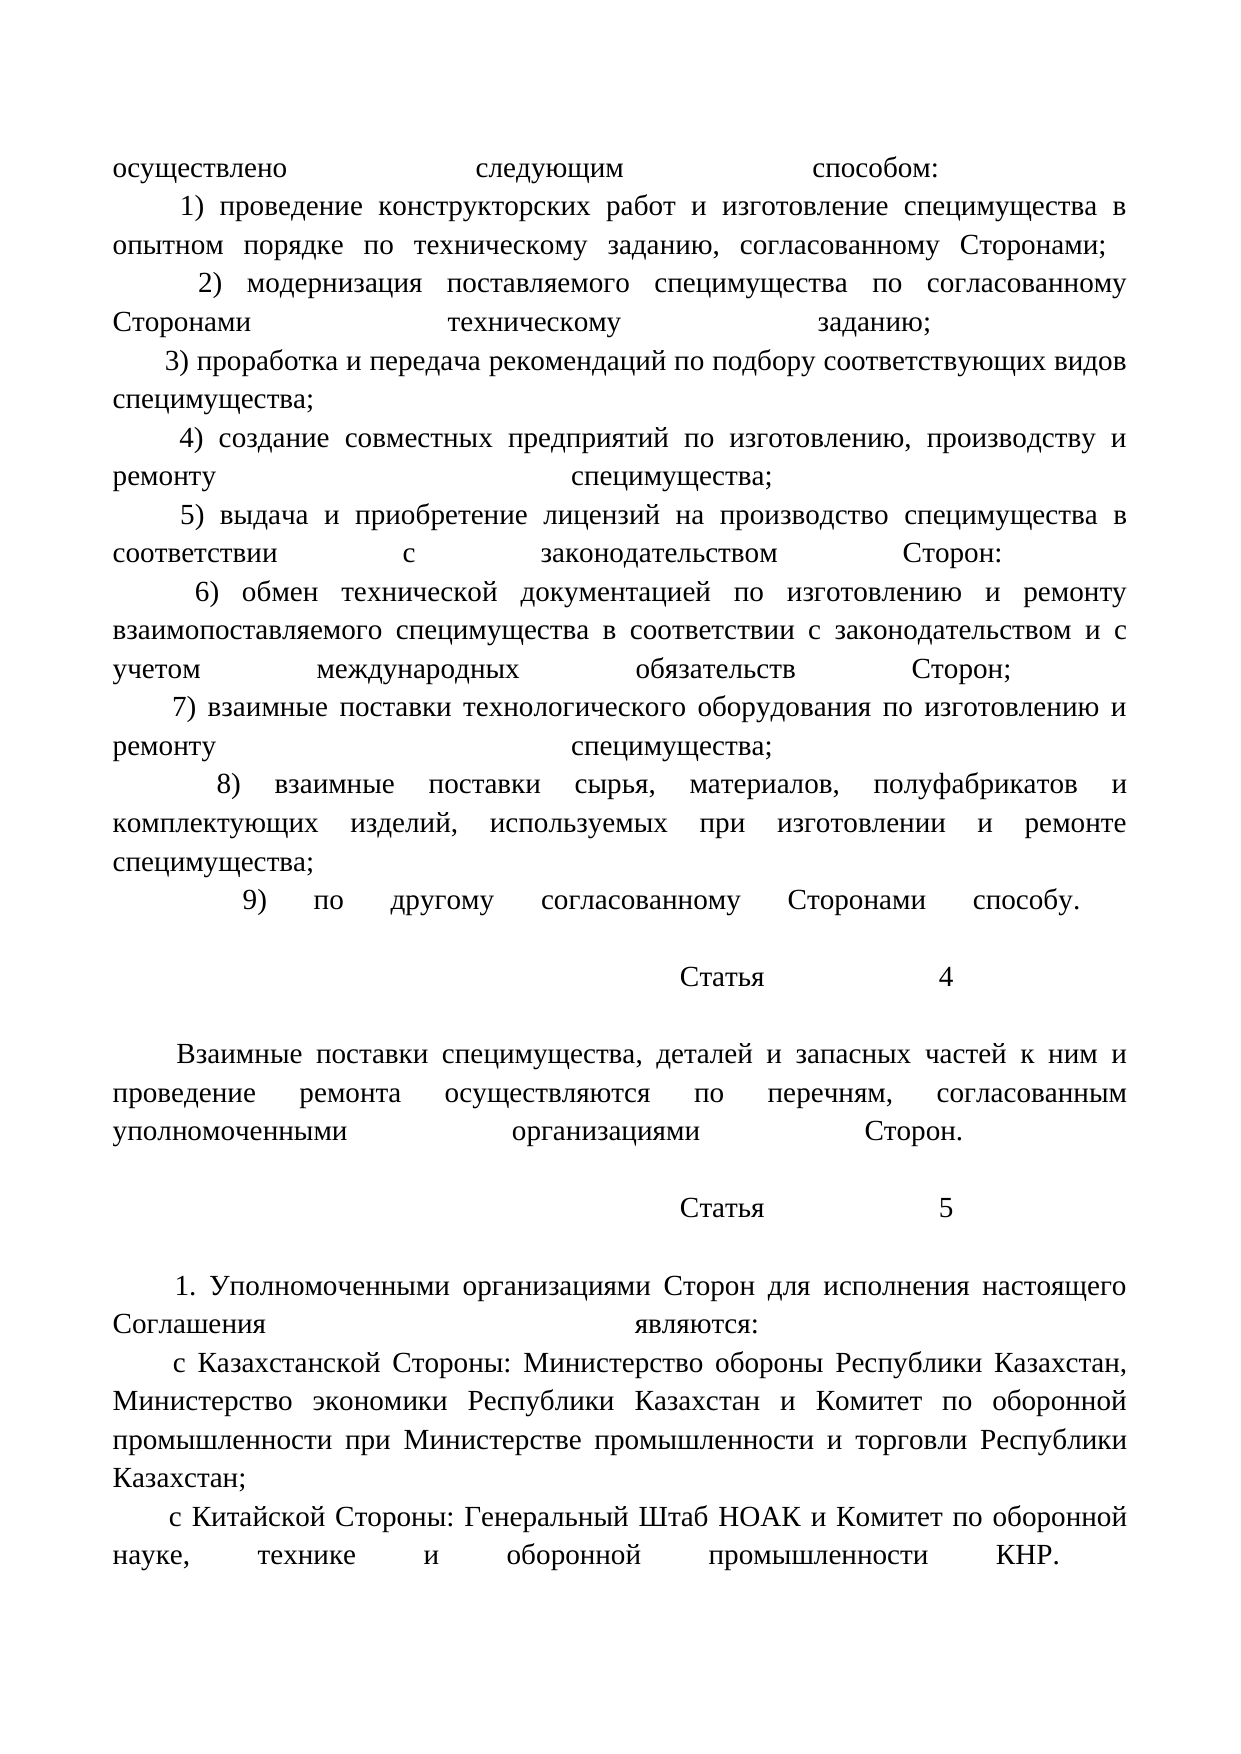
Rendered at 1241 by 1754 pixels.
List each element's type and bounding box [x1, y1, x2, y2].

text [112, 150, 1128, 1571]
